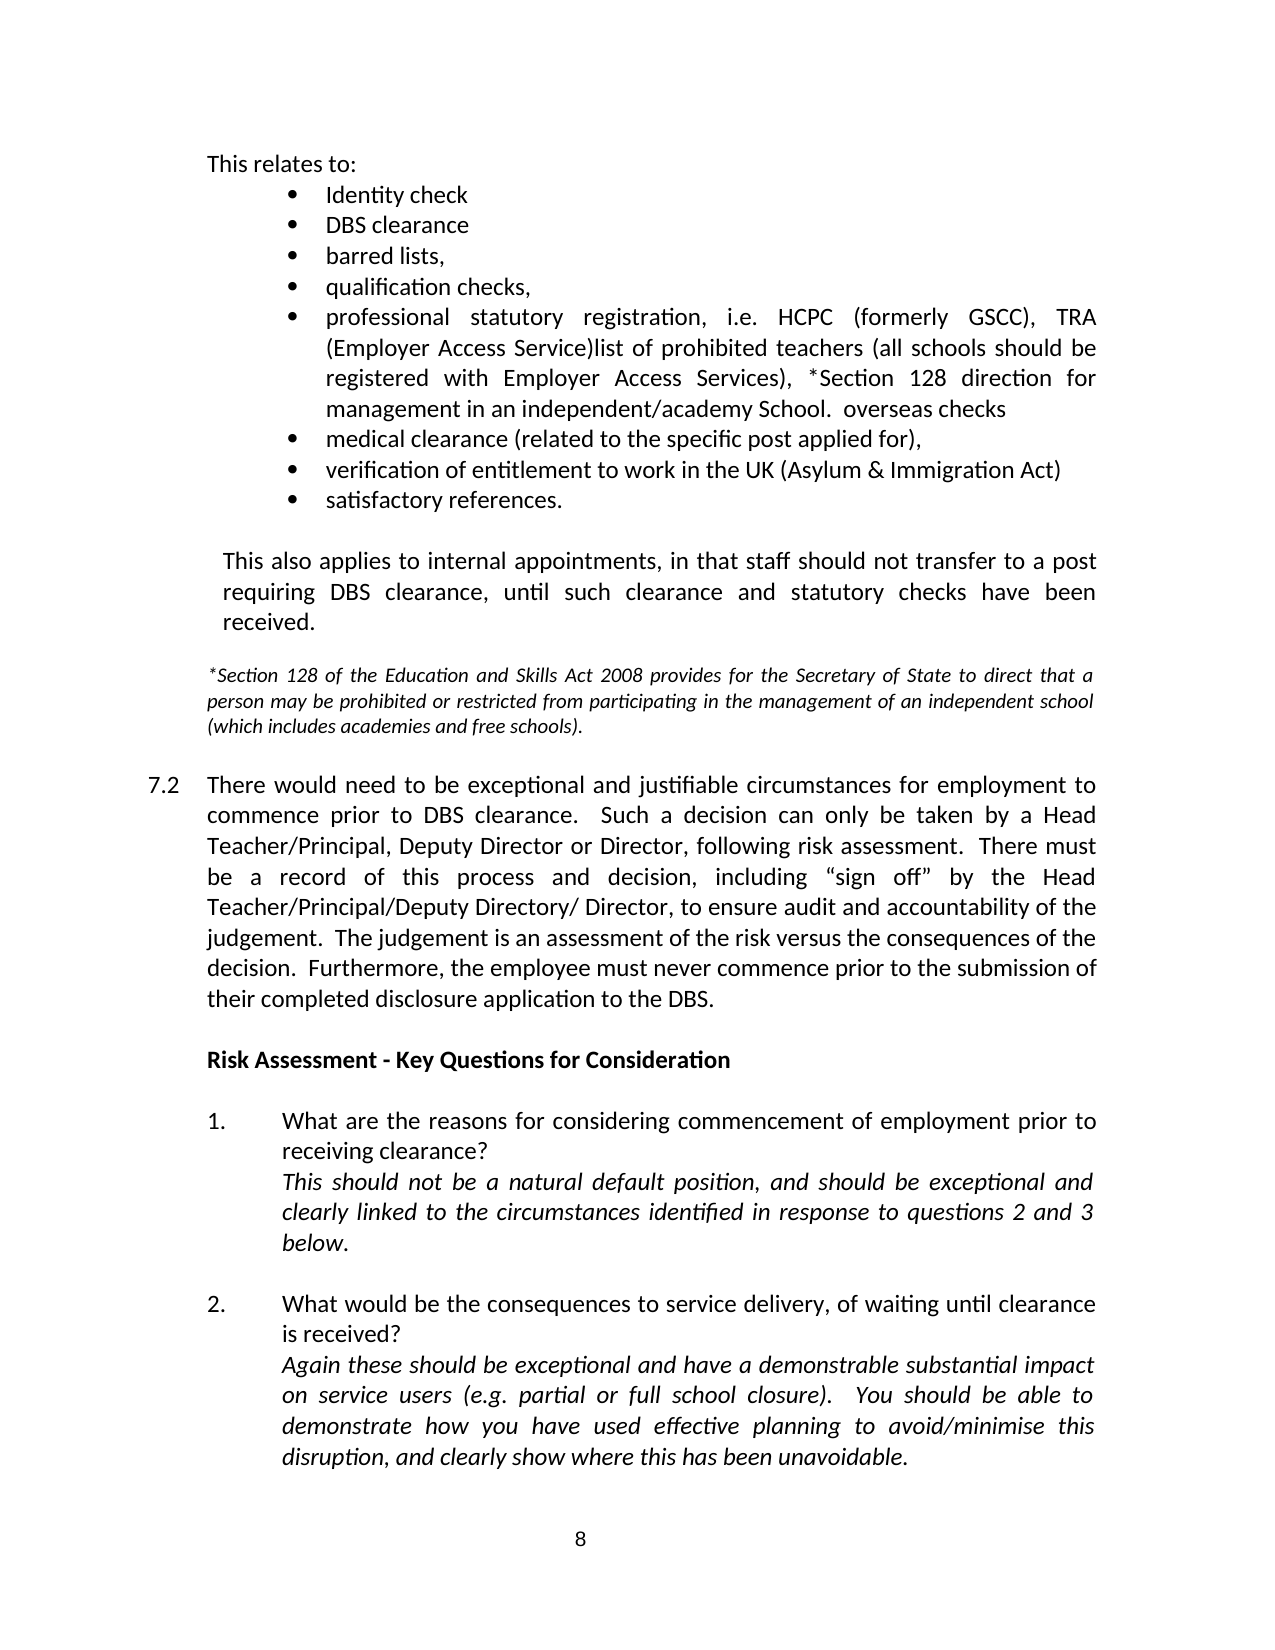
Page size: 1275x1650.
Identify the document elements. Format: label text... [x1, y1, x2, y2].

list qualification checks, [288, 271, 1098, 301]
text Risk Assessment - Key Questions for Consideration [148, 1044, 1098, 1074]
list verification of entitlement to work in the UK (Asylum & Immigration Act) [288, 454, 1098, 484]
text 2. What would be the consequences to service delivery, of waiting until clearance is received? [207, 1288, 1098, 1349]
list Identity check [288, 179, 1098, 210]
list professional statutory registration, i.e. HCPC (formerly GSCC), TRA (Employer Access Service)list of prohibited teachers (all schools should be registered with Employer Access Services), *Section 128 direction for management in an independent/academy School. overseas checks [288, 301, 1098, 423]
text Again these should be exceptional and have a demonstrable substantial impact on service users (e.g. partial or full school closure). You should be able to demonstrate how you have used effective planning to avoid/minimise this disruption, and clearly show where this has been unavoidable. [282, 1349, 1098, 1471]
text This should not be a natural default position, and should be exceptional and clearly linked to the circumstances identified in response to questions 2 and 3 below. [282, 1166, 1098, 1257]
text This also applies to internal appointments, in that staff should not transfer to a post requiring DBS clearance, until such clearance and statutory checks have been received. [223, 545, 1098, 637]
text *Section 128 of the Education and Skills Act 2008 provides for the Secretary of State to direct that a person may be prohibited or restricted from participating in the management of an independent school (which includes academies and free schools). [207, 662, 1098, 739]
list satisfactory references. [288, 484, 1098, 515]
text This relates to: [207, 149, 1098, 179]
text 1. What are the reasons for considering commencement of employment prior to receiving clearance? [207, 1105, 1098, 1166]
list There would need to be exceptional and justifiable circumstances for employment to commence prior to DBS clearance. Such a decision can only be taken by a Head Teacher/Principal, Deputy Director or Director, following risk assessment. There must be a record of this process and decision, including “sign off” by the Head Teacher/Principal/Deputy Directory/ Director, to ensure audit and accountability of the judgement. The judgement is an assessment of the risk versus the consequences of the decision. Furthermore, the employee must never commence prior to the submission of their completed disclosure application to the DBS. [148, 769, 1098, 1013]
list barred lists, [288, 240, 1098, 271]
list DBS clearance [288, 210, 1098, 240]
list medical clearance (related to the specific post applied for), [288, 423, 1098, 454]
